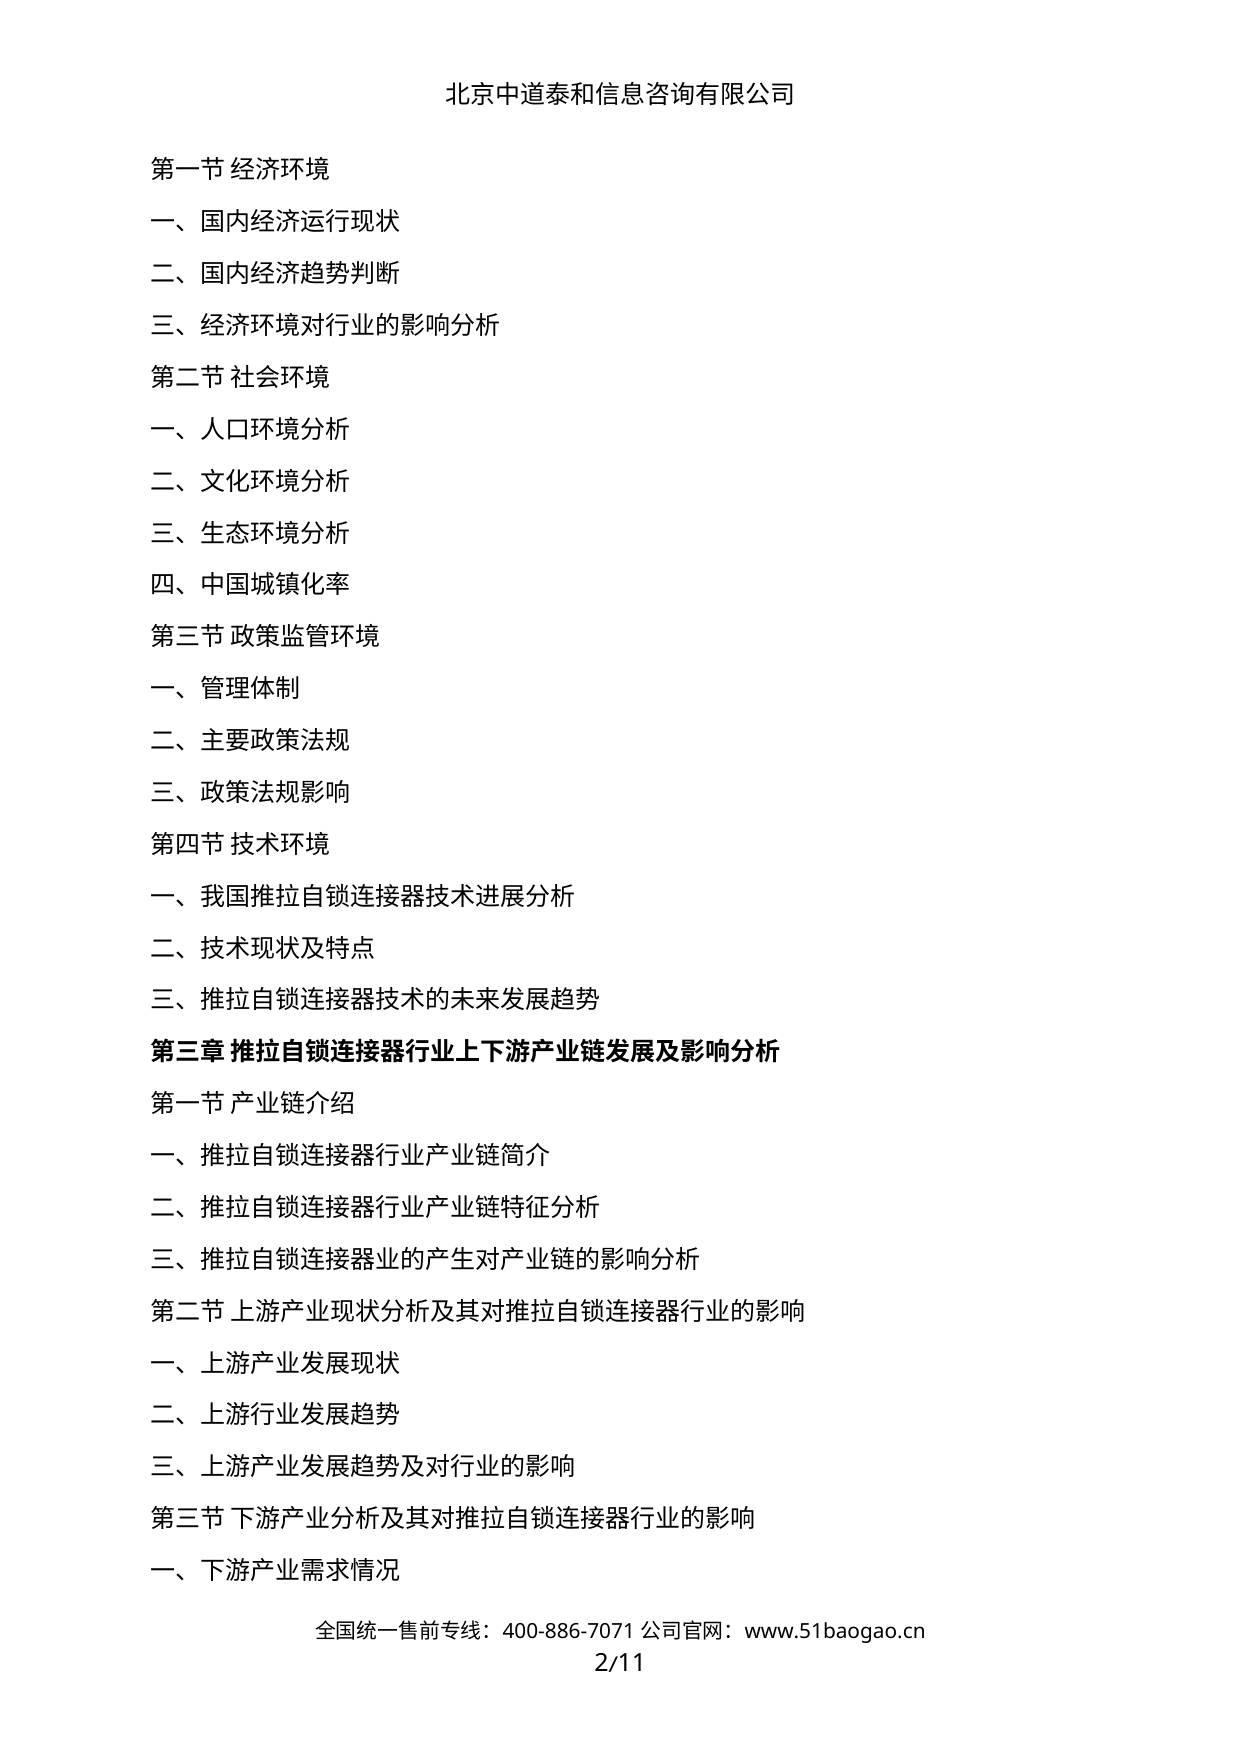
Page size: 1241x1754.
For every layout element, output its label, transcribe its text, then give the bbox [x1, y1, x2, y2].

text 一、推拉自锁连接器行业产业链简介 [150, 1136, 1090, 1172]
text 第三节 政策监管环境 [150, 617, 1090, 653]
text 第二节 社会环境 [150, 357, 1090, 394]
text 一、我国推拉自锁连接器技术进展分析 [150, 876, 1090, 912]
text 第三章 推拉自锁连接器行业上下游产业链发展及影响分析 [150, 1032, 1090, 1068]
text 二、主要政策法规 [150, 721, 1090, 757]
text 三、政策法规影响 [150, 772, 1090, 809]
text 一、下游产业需求情况 [150, 1551, 1090, 1587]
text 三、生态环境分析 [150, 513, 1090, 549]
text 二、国内经济趋势判断 [150, 254, 1090, 290]
text 四、中国城镇化率 [150, 565, 1090, 601]
text 一、国内经济运行现状 [150, 202, 1090, 238]
text 三、推拉自锁连接器技术的未来发展趋势 [150, 980, 1090, 1016]
text 一、管理体制 [150, 669, 1090, 705]
text 第一节 产业链介绍 [150, 1084, 1090, 1120]
text 第三节 下游产业分析及其对推拉自锁连接器行业的影响 [150, 1499, 1090, 1535]
text 第四节 技术环境 [150, 824, 1090, 861]
text 三、经济环境对行业的影响分析 [150, 306, 1090, 342]
text 二、技术现状及特点 [150, 928, 1090, 964]
text 第一节 经济环境 [150, 150, 1090, 186]
text 一、上游产业发展现状 [150, 1343, 1090, 1379]
text 二、推拉自锁连接器行业产业链特征分析 [150, 1187, 1090, 1224]
text 三、上游产业发展趋势及对行业的影响 [150, 1447, 1090, 1483]
text 二、文化环境分析 [150, 461, 1090, 497]
text 第二节 上游产业现状分析及其对推拉自锁连接器行业的影响 [150, 1291, 1090, 1327]
text 三、推拉自锁连接器业的产生对产业链的影响分析 [150, 1239, 1090, 1276]
text 一、人口环境分析 [150, 409, 1090, 446]
text 二、上游行业发展趋势 [150, 1395, 1090, 1431]
